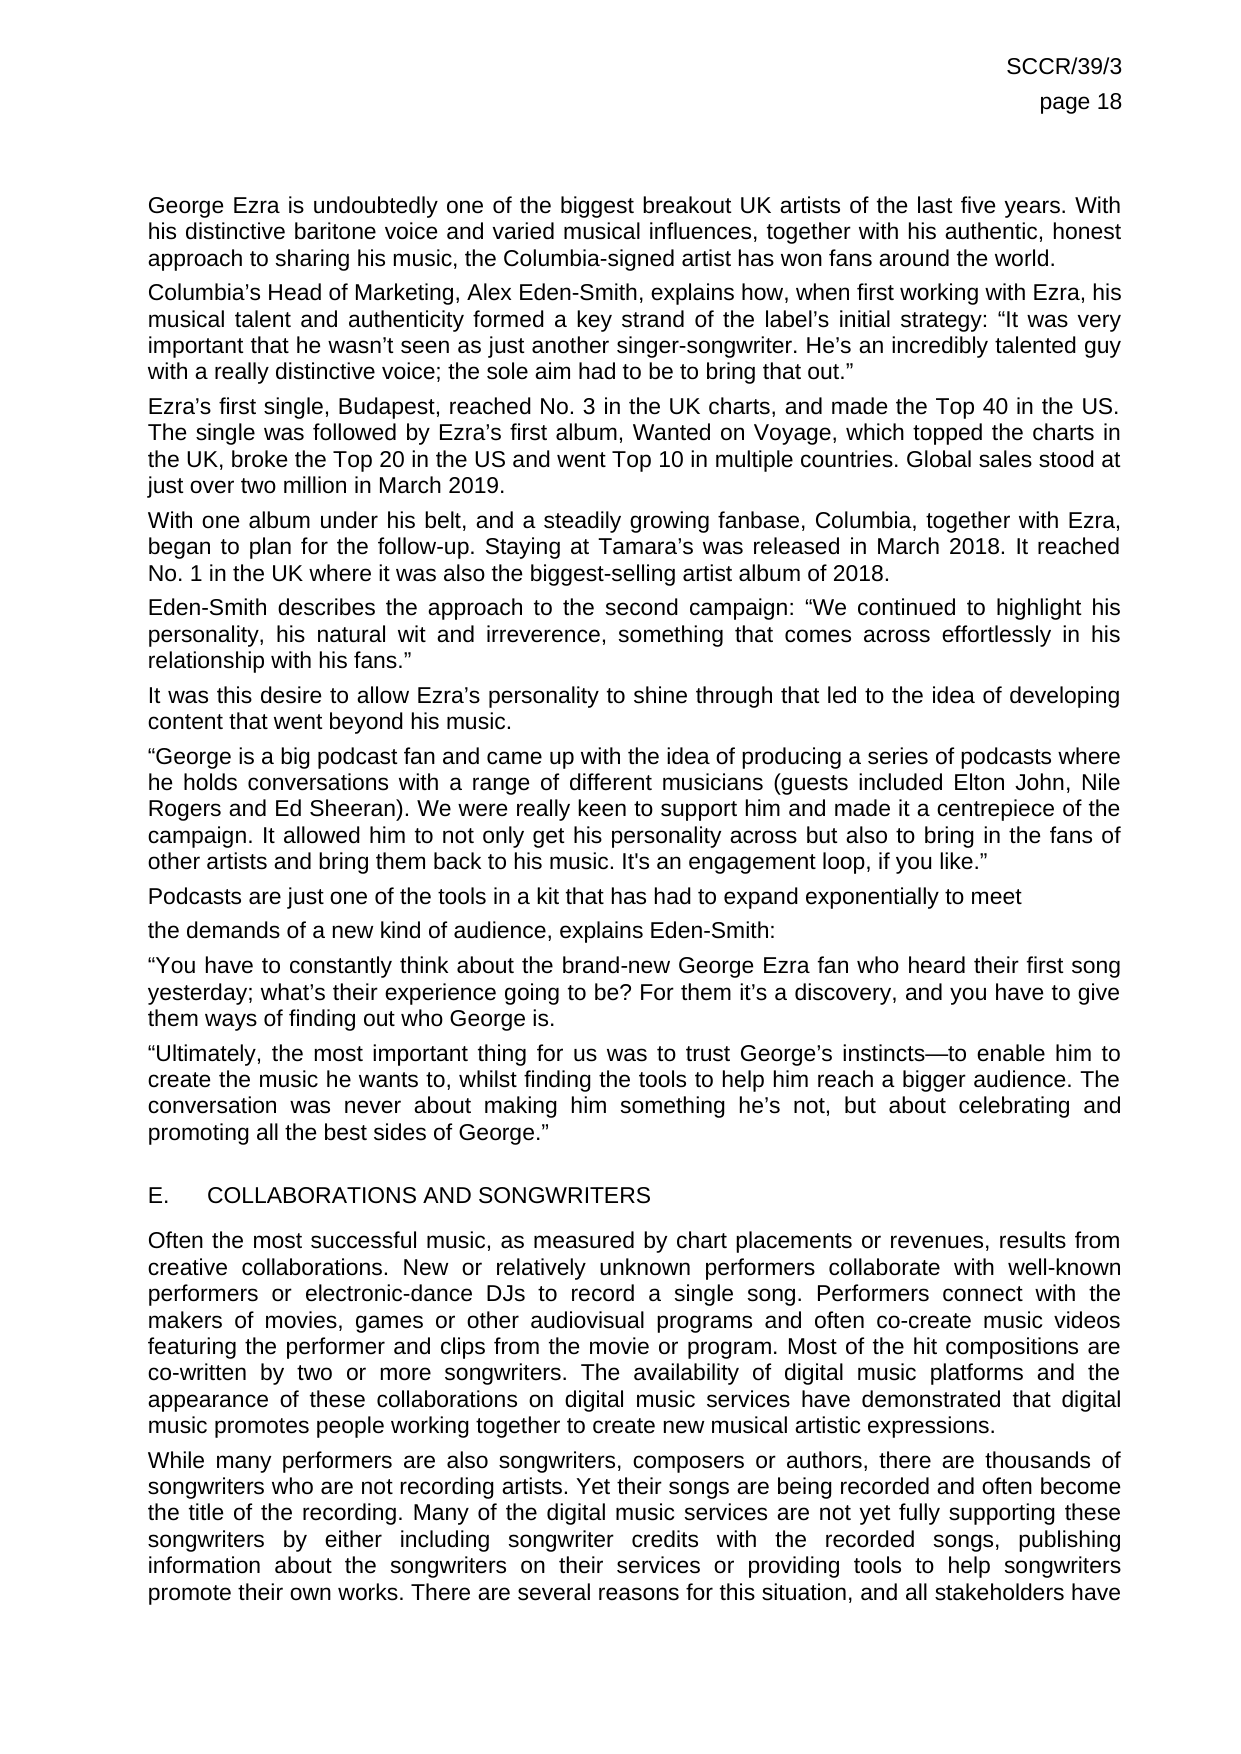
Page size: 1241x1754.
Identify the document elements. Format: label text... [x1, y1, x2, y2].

text the demands of a new kind of audience, explains Eden-Smith: [148, 917, 1122, 944]
text Eden-Smith describes the approach to the second campaign: “We continued to highlight his personality, his natural wit and irreverence, something that comes across effortlessly in his relationship with his fans.” [148, 594, 1122, 673]
text Ezra’s first single, Budapest, reached No. 3 in the UK charts, and made the Top 40 in the US. The single was followed by Ezra’s first album, Wanted on Voyage, which topped the charts in the UK, broke the Top 20 in the US and went Top 10 in multiple countries. Global sales stood at just over two million in March 2019. [148, 393, 1122, 498]
text Columbia’s Head of Marketing, Alex Eden-Smith, explains how, when first working with Ezra, his musical talent and authenticity formed a key strand of the label’s initial strategy: “It was very important that he wasn’t seen as just another singer-songwriter. He’s an incredibly talented guy with a really distinctive voice; the sole aim had to be to bring that out.” [148, 279, 1122, 385]
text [148, 1447, 1122, 1605]
subtitle E. COLLABORATIONS AND SONGWRITERS [148, 1182, 1122, 1209]
text “Ultimately, the most important thing for us was to trust George’s instincts—to enable him to create the music he wants to, whilst finding the tools to help him reach a bigger audience. The conversation was never about making him something he’s not, but about celebrating and promoting all the best sides of George.” [148, 1039, 1122, 1145]
text It was this desire to allow Ezra’s personality to shine through that led to the idea of developing content that went beyond his music. [148, 682, 1122, 734]
text With one album under his belt, and a steadily growing fanbase, Columbia, together with Ezra, began to plan for the follow-up. Staying at Tamara’s was released in March 2018. It reached No. 1 in the UK where it was also the biggest-selling artist album of 2018. [148, 507, 1122, 586]
text “George is a big podcast fan and came up with the idea of producing a series of podcasts where he holds conversations with a range of different musicians (guests included Elton John, Nile Rogers and Ed Sheeran). We were really keen to support him and made it a centrepiece of the campaign. It allowed him to not only get his personality across but also to bring in the fans of other artists and bring them back to his music. It's an engagement loop, if you like.” [148, 743, 1122, 874]
text George Ezra is undoubtedly one of the biggest breakout UK artists of the last five years. With his distinctive baritone voice and varied musical influences, together with his authentic, honest approach to sharing his music, the Columbia-signed artist has won fans around the world. [148, 192, 1122, 271]
text Podcasts are just one of the tools in a kit that has had to expand exponentially to meet [148, 883, 1122, 909]
text Often the most successful music, as measured by chart placements or revenues, results from creative collaborations. New or relatively unknown performers collaborate with well-known performers or electronic-dance DJs to record a single song. Performers connect with the makers of movies, games or other audiovisual programs and often co-create music videos featuring the performer and clips from the movie or program. Most of the hit compositions are co-written by two or more songwriters. The availability of digital music platforms and the appearance of these collaborations on digital music services have demonstrated that digital music promotes people working together to create new musical artistic expressions. [148, 1227, 1122, 1438]
text “You have to constantly think about the brand-new George Ezra fan who heard their first song yesterday; what’s their experience going to be? For them it’s a discovery, and you have to give them ways of finding out who George is. [148, 952, 1122, 1031]
